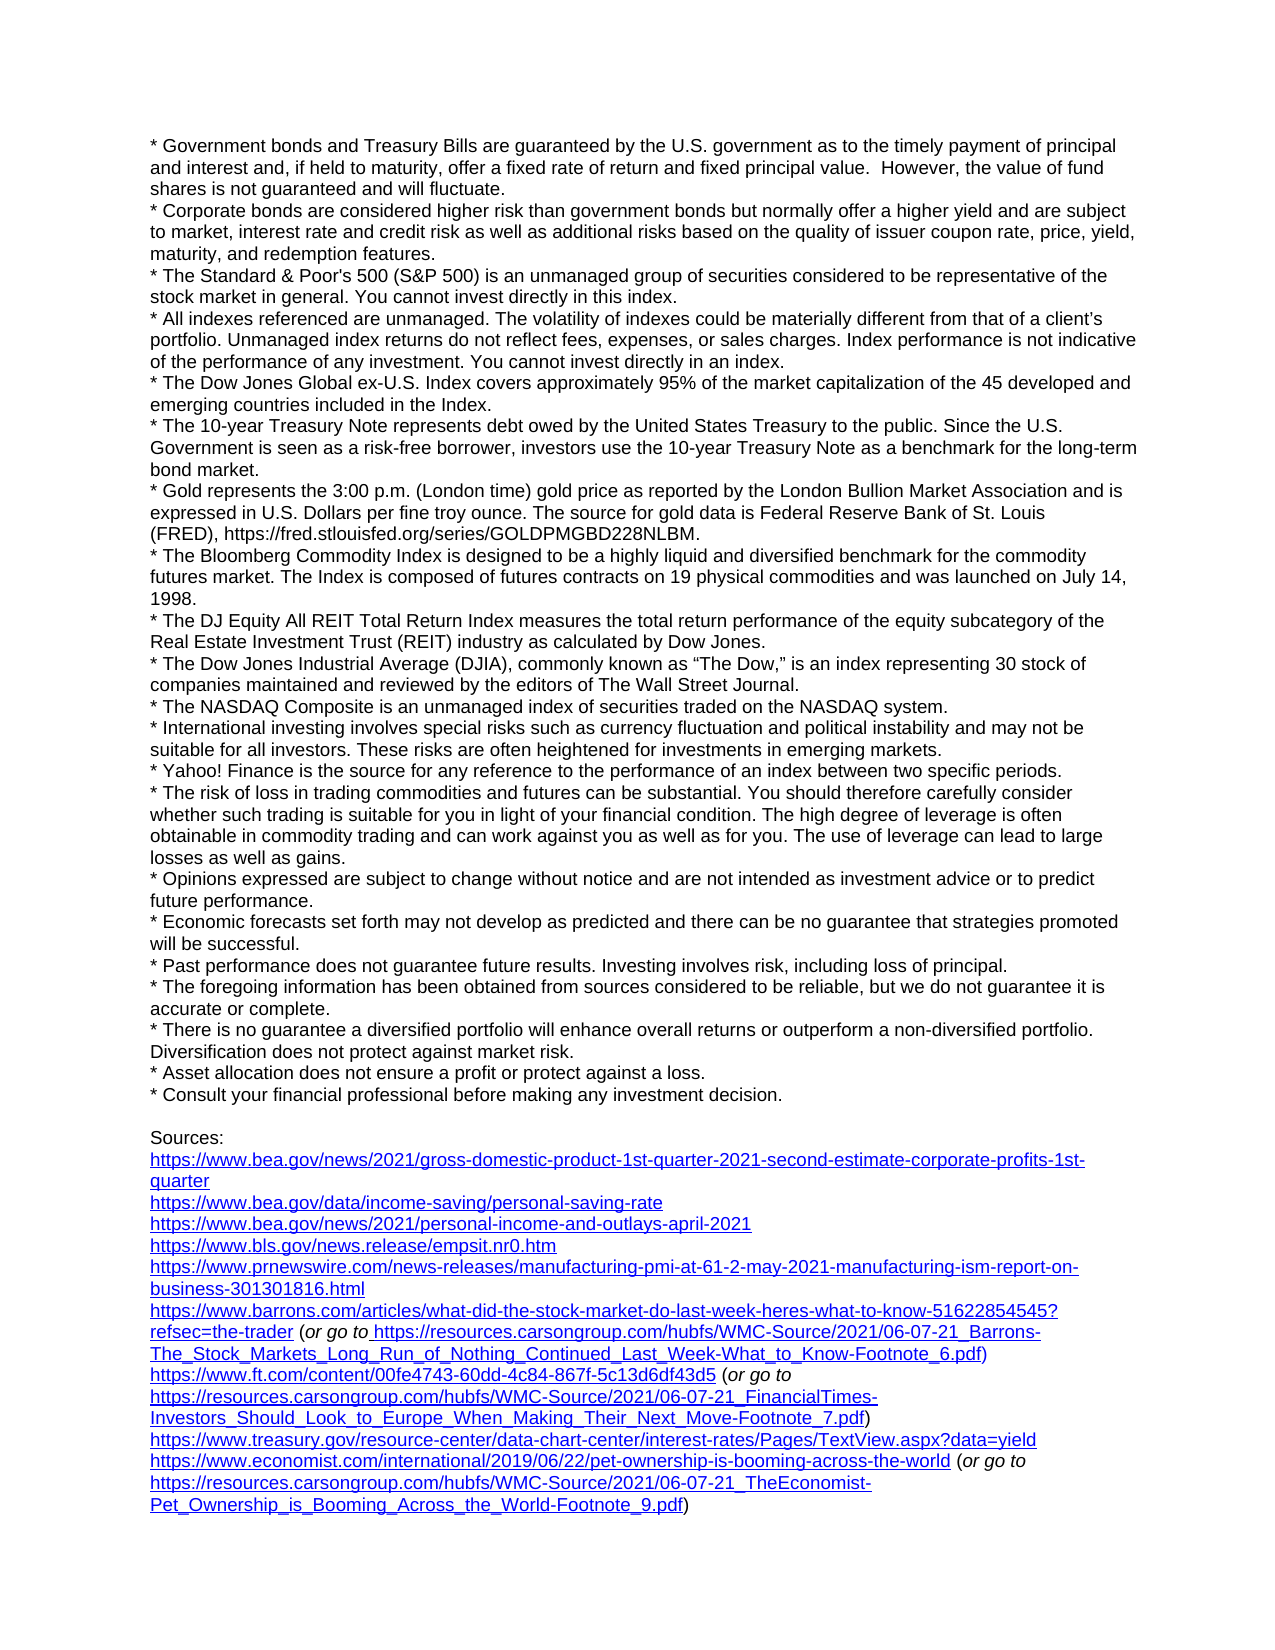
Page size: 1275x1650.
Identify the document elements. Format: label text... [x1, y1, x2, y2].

text https://www.economist.com/international/2019/06/22/pet-ownership-is-booming-across-the-world (or go to https://resources.carsongroup.com/hubfs/WMC-Source/2021/06-07-21_TheEconomist-Pet_Ownership_is_Booming_Across_the_World-Footnote_9.pdf) [150, 1450, 1144, 1515]
text * Past performance does not guarantee future results. Investing involves risk, including loss of principal. [150, 954, 1144, 976]
text * Yahoo! Finance is the source for any reference to the performance of an index between two specific periods. [150, 760, 1144, 782]
text * Asset allocation does not ensure a profit or protect against a loss. [150, 1062, 1144, 1084]
text * International investing involves special risks such as currency fluctuation and political instability and may not be suitable for all investors. These risks are often heightened for investments in emerging markets. [150, 717, 1144, 760]
text https://www.treasury.gov/resource-center/data-chart-center/interest-rates/Pages/TextView.aspx?data=yield [150, 1429, 1144, 1450]
text https://www.bea.gov/news/2021/gross-domestic-product-1st-quarter-2021-second-estimate-corporate-profits-1st-quarter [150, 1148, 1144, 1192]
text * The 10-year Treasury Note represents debt owed by the United States Treasury to the public. Since the U.S. Government is seen as a risk-free borrower, investors use the 10-year Treasury Note as a benchmark for the long-term bond market. [150, 415, 1144, 480]
text https://www.bea.gov/news/2021/personal-income-and-outlays-april-2021 [150, 1213, 1144, 1235]
text * The Standard & Poor's 500 (S&P 500) is an unmanaged group of securities considered to be representative of the stock market in general. You cannot invest directly in this index. [150, 264, 1144, 307]
text Sources: [150, 1127, 1144, 1148]
text * There is no guarantee a diversified portfolio will enhance overall returns or outperform a non-diversified portfolio. Diversification does not protect against market risk. [150, 1019, 1144, 1062]
text https://www.prnewswire.com/news-releases/manufacturing-pmi-at-61-2-may-2021-manufacturing-ism-report-on-business-301301816.html [150, 1256, 1144, 1299]
text * Consult your financial professional before making any investment decision. [150, 1084, 1144, 1105]
text * Opinions expressed are subject to change without notice and are not intended as investment advice or to predict future performance. [150, 868, 1144, 911]
text * The DJ Equity All REIT Total Return Index measures the total return performance of the equity subcategory of the Real Estate Investment Trust (REIT) industry as calculated by Dow Jones. [150, 609, 1144, 652]
text * The NASDAQ Composite is an unmanaged index of securities traded on the NASDAQ system. [150, 696, 1144, 717]
text * Gold represents the 3:00 p.m. (London time) gold price as reported by the London Bullion Market Association and is expressed in U.S. Dollars per fine troy ounce. The source for gold data is Federal Reserve Bank of St. Louis (FRED), https://fred.stlouisfed.org/series/GOLDPMGBD228NLBM. [150, 480, 1144, 545]
text * The Dow Jones Global ex-U.S. Index covers approximately 95% of the market capitalization of the 45 developed and emerging countries included in the Index. [150, 372, 1144, 415]
text https://www.bls.gov/news.release/empsit.nr0.htm [150, 1235, 1144, 1256]
text * Corporate bonds are considered higher risk than government bonds but normally offer a higher yield and are subject to market, interest rate and credit risk as well as additional risks based on the quality of issuer coupon rate, price, yield, maturity, and redemption features. [150, 200, 1144, 264]
text * Government bonds and Treasury Bills are guaranteed by the U.S. government as to the timely payment of principal and interest and, if held to maturity, offer a fixed rate of return and fixed principal value. However, the value of fund shares is not guaranteed and will fluctuate. [150, 135, 1144, 200]
text * Economic forecasts set forth may not develop as predicted and there can be no guarantee that strategies promoted will be successful. [150, 911, 1144, 954]
text https://www.ft.com/content/00fe4743-60dd-4c84-867f-5c13d6df43d5 (or go to https://resources.carsongroup.com/hubfs/WMC-Source/2021/06-07-21_FinancialTimes-Investors_Should_Look_to_Europe_When_Making_Their_Next_Move-Footnote_7.pdf) [150, 1364, 1144, 1429]
text * All indexes referenced are unmanaged. The volatility of indexes could be materially different from that of a client’s portfolio. Unmanaged index returns do not reflect fees, expenses, or sales charges. Index performance is not indicative of the performance of any investment. You cannot invest directly in an index. [150, 307, 1144, 372]
text * The foregoing information has been obtained from sources considered to be reliable, but we do not guarantee it is accurate or complete. [150, 976, 1144, 1019]
text * The risk of loss in trading commodities and futures can be substantial. You should therefore carefully consider whether such trading is suitable for you in light of your financial condition. The high degree of leverage is often obtainable in commodity trading and can work against you as well as for you. The use of leverage can lead to large losses as well as gains. [150, 782, 1140, 868]
text https://www.barrons.com/articles/what-did-the-stock-market-do-last-week-heres-what-to-know-51622854545?refsec=the-trader (or go to https://resources.carsongroup.com/hubfs/WMC-Source/2021/06-07-21_Barrons-The_Stock_Markets_Long_Run_of_Nothing_Continued_Last_Week-What_to_Know-Footnote_6.pdf) [150, 1299, 1144, 1364]
text https://www.bea.gov/data/income-saving/personal-saving-rate [150, 1192, 1144, 1213]
text * The Dow Jones Industrial Average (DJIA), commonly known as “The Dow,” is an index representing 30 stock of companies maintained and reviewed by the editors of The Wall Street Journal. [150, 652, 1144, 696]
text * The Bloomberg Commodity Index is designed to be a highly liquid and diversified benchmark for the commodity futures market. The Index is composed of futures contracts on 19 physical commodities and was launched on July 14, 1998. [150, 545, 1144, 609]
